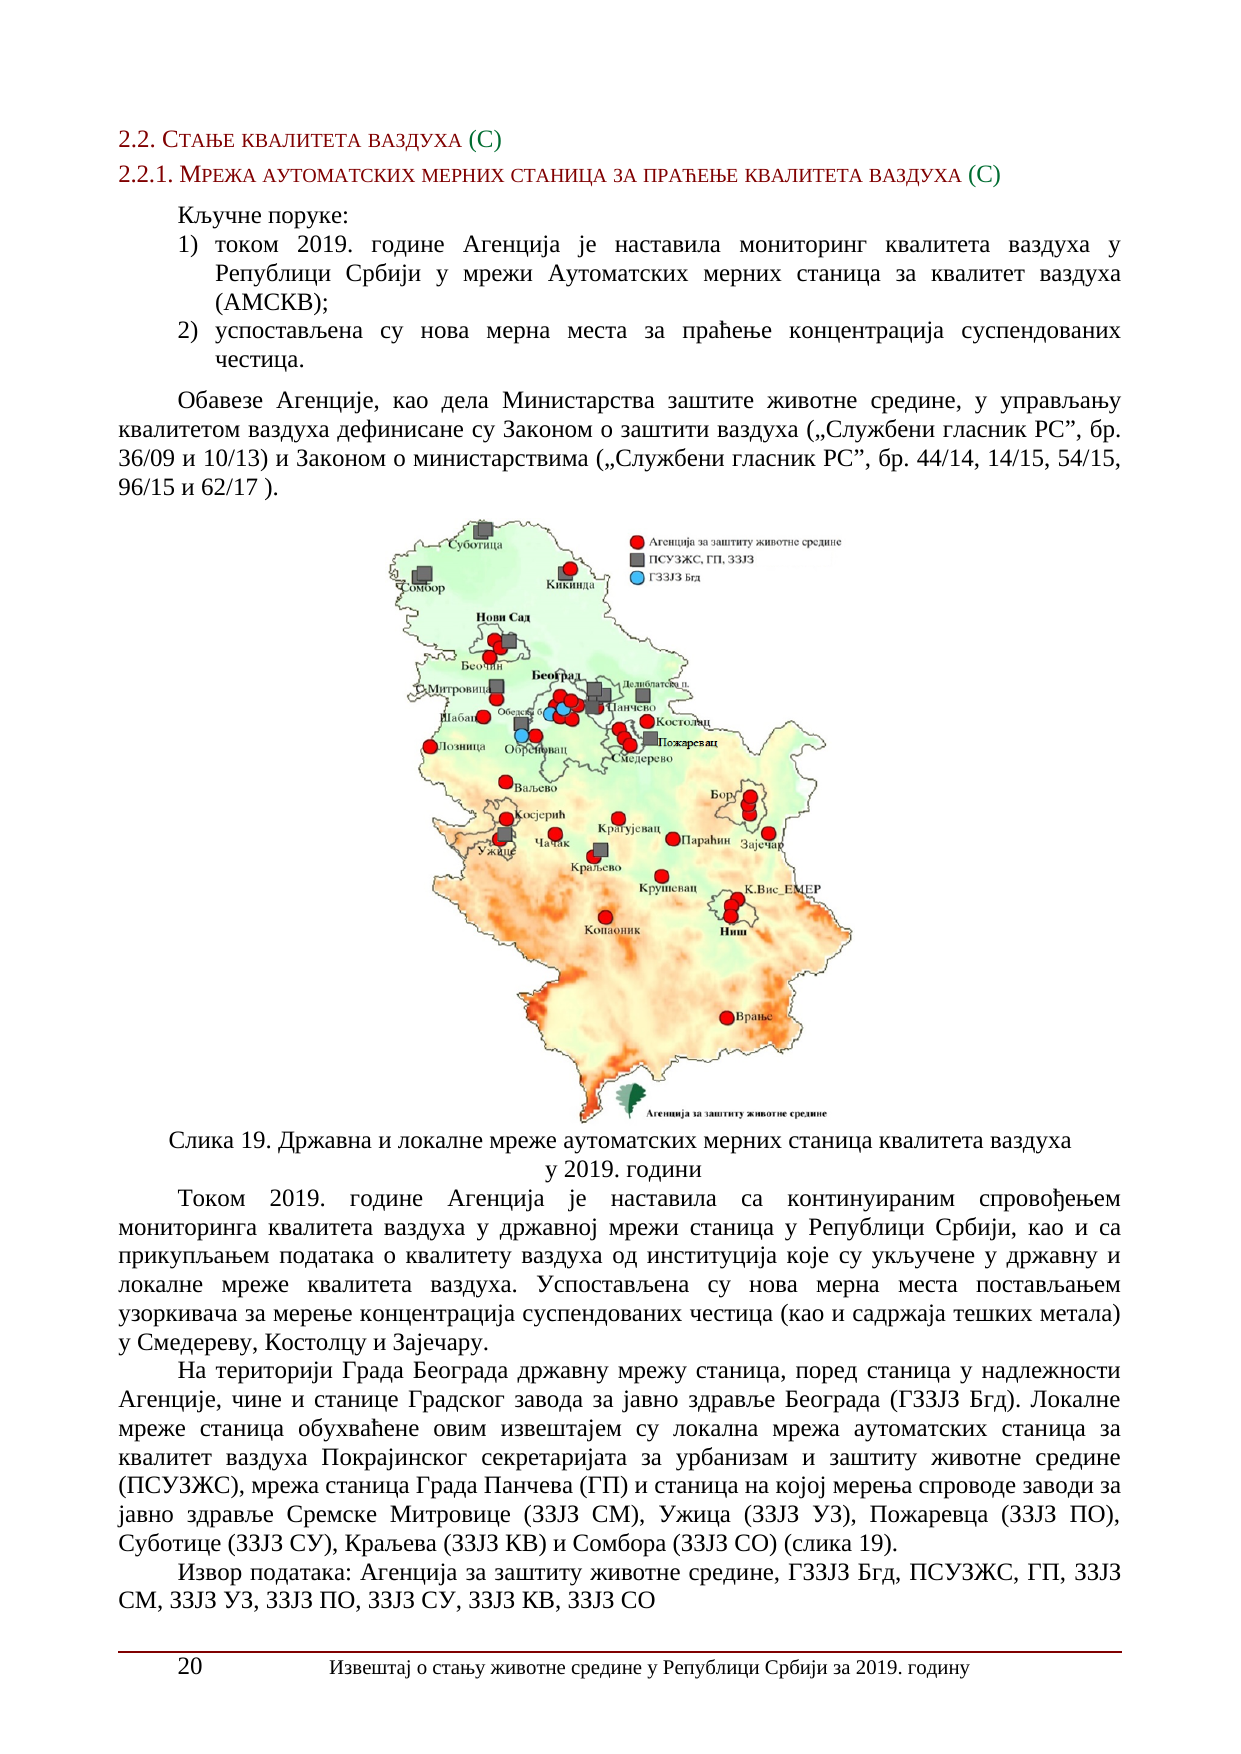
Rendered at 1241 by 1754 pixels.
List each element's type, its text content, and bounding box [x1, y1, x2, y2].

table_header [118, 501, 1122, 1126]
subtitle 2.2.1. Мрежа аутоматских мерних станица за праћење квалитета ваздуха (С) [118, 159, 1122, 188]
text Кључне поруке: [177, 201, 1122, 229]
list током 2019. године Aгенција је наставила мониторинг квалитета ваздуха у Републици Србији у мрежи Аутоматских мерних станица за квалитет ваздуха (АМСКВ); [177, 229, 1122, 316]
table_cell Слика 19. Државна и локалне мреже аутоматских мерних станица квалитета ваздуха у 2019. години [118, 1126, 1122, 1183]
text Током 2019. године Агенција је наставила са континуираним спровођењем мониторинга квалитета ваздуха у државној мрежи станица у Републици Србији, као и са прикупљањем података о квалитету ваздуха од институција које су укључене у државну и локалне мреже квалитета ваздуха. Успостављена су нова мерна места постављањем узоркивача за мерење концентрација суспендованих честица (као и садржаја тешких метала) у Смедереву, Костолцу и Зајечару. [118, 1183, 1122, 1356]
text Обавезе Агенције, као дела Министарствa заштите животне средине, у управљању квалитетом ваздуха дефинисане су Законом о заштити ваздуха („Службени гласник РС”, бр. 36/09 и 10/13) и Законом о министарствима („Службени гласник РС”, бр. 44/14, 14/15, 54/15, 96/15 и 62/17 ). [118, 386, 1122, 501]
text Извор података: Агенција за заштиту животне средине, ГЗЗЈЗ Бгд, ПСУЗЖС, ГП, ЗЗЈЗ СМ, ЗЗЈЗ УЗ, ЗЗЈЗ ПО, ЗЗЈЗ СУ, ЗЗЈЗ КВ, ЗЗЈЗ СО [118, 1557, 1122, 1614]
text На територији Града Београда државну мрежу станица, поред станица у надлежности Агенције, чине и станице Градског завода за јавно здравље Београда (ГЗЗЈЗ Бгд). Локалне мреже станица обухваћене овим извештајем су локална мрежа аутоматских станица за квалитет ваздуха Покрајинског секретаријата за урбанизам и заштиту животне средине (ПСУЗЖС), мрежа станица Града Панчева (ГП) и станица на којој мерења спроводе заводи за јавно здравље Сремске Митровице (ЗЗЈЗ СМ), Ужица (ЗЗЈЗ УЗ), Пожаревца (ЗЗЈЗ ПО), Суботице (ЗЗЈЗ СУ), Краљева (ЗЗЈЗ КВ) и Сомбора (ЗЗЈЗ СО) (слика 19). [118, 1356, 1122, 1557]
subtitle 2.2. Стање квалитета ваздуха (С) [118, 124, 1122, 153]
text успостављена су нова мерна места за праћење концентрација суспендованих честица. [177, 316, 1122, 373]
